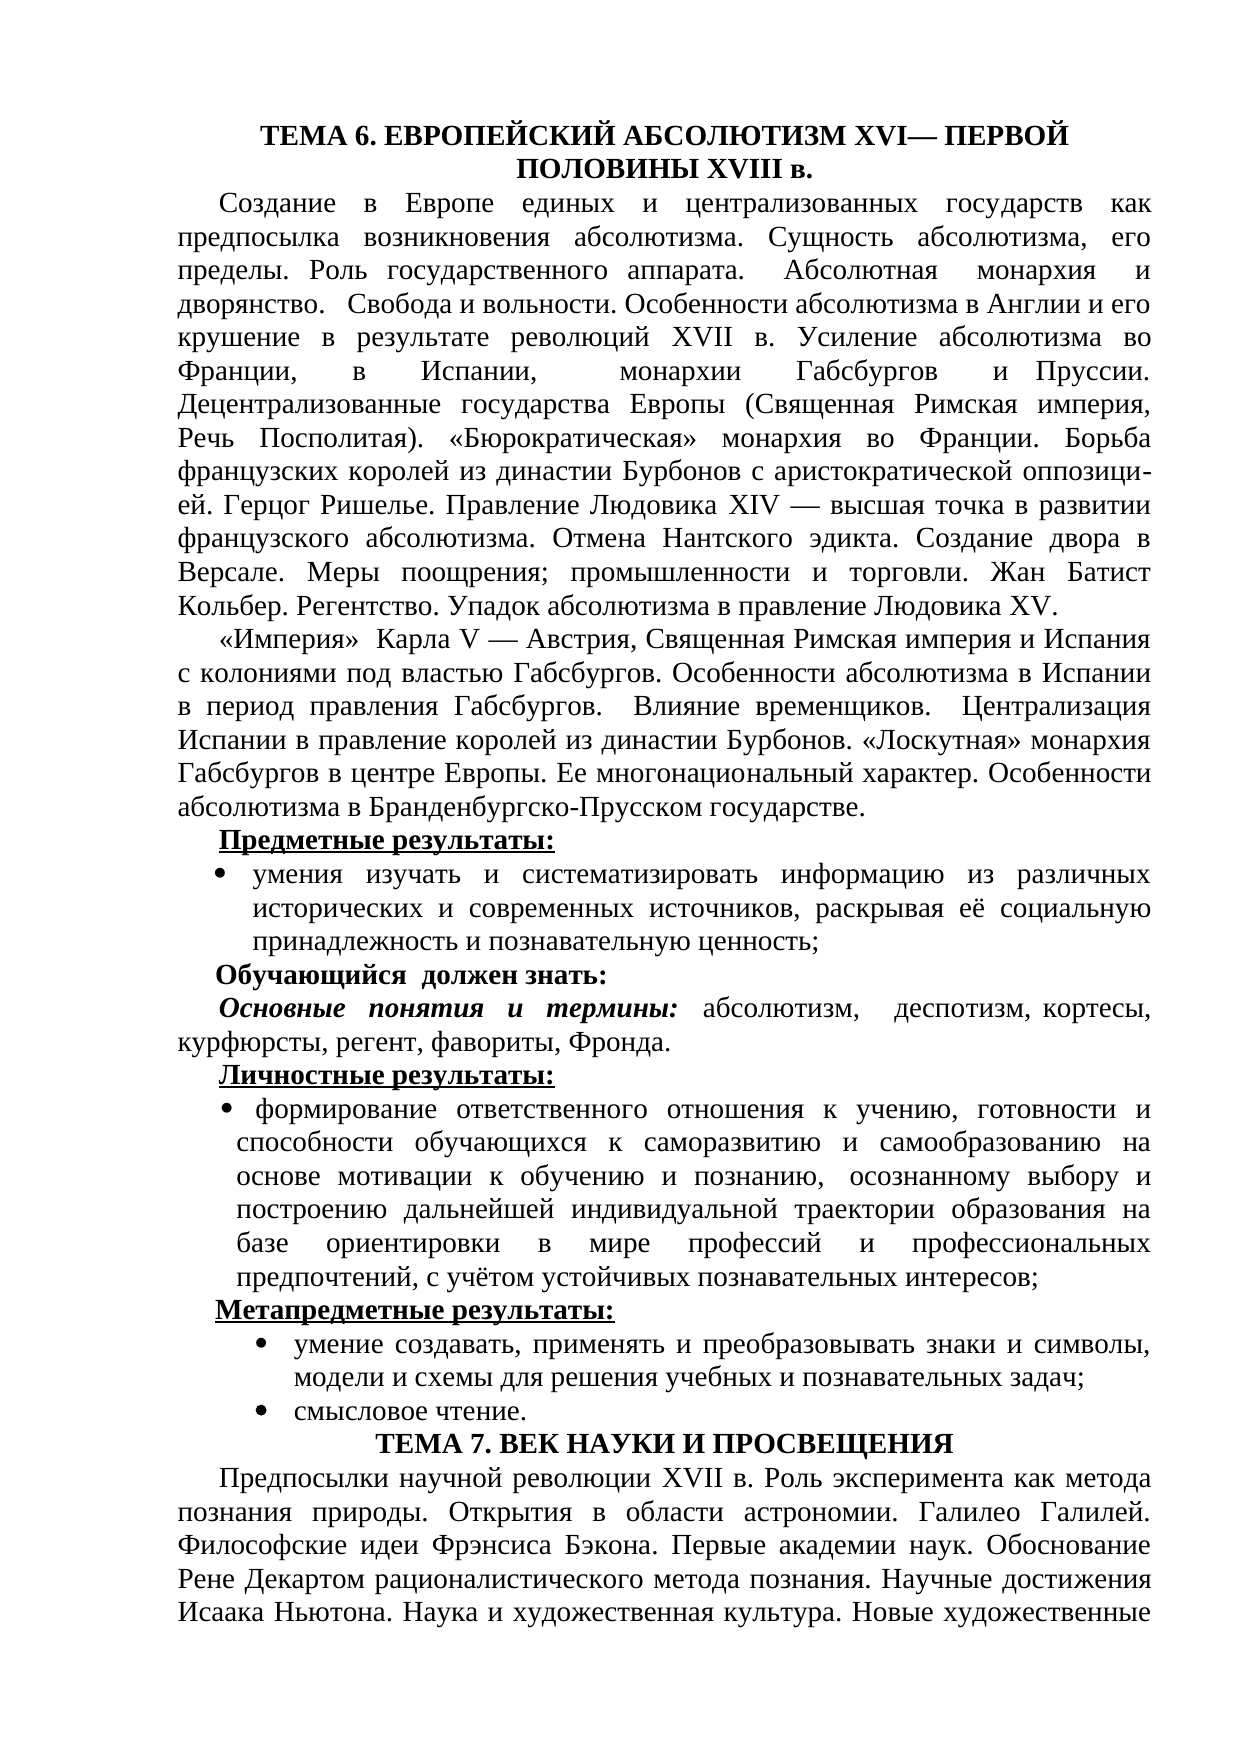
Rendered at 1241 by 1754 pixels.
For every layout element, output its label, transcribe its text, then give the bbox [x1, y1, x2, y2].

list умения изучать и систематизировать информацию из различных исторических и современных источников, раскрывая её социальную принадлежность и познавательную ценность; [215, 856, 1152, 957]
text «Империя» Карла V — Австрия, Священная Римская империя и Испания с колониями под властью Габсбургов. Особенности абсолютизма в Испании в период правления Габсбургов. Влияние временщиков. Централизация Испании в правление королей из династии Бурбонов. «Лоскутная» монархия Габсбургов в центре Европы. Ее многонациональный характер. Особенности абсолютизма в Бранденбургско-Прусском государстве. [177, 621, 1152, 822]
text ТЕМА 6. ЕВРОПЕЙСКИЙ АБСОЛЮТИЗМ XVI— ПЕРВОЙ ПОЛОВИНЫ XVIII в. [177, 118, 1152, 185]
list формирование ответственного отношения к учению, готовности и способности обучающихся к саморазвитию и самообразованию на основе мотивации к обучению и познанию, осознанному выбору и построению дальнейшей индивидуальной траектории образования на базе ориентировки в мире профессий и профессиональных предпочтений, с учётом устойчивых познавательных интересов; [222, 1091, 1152, 1292]
list смысловое чтение. [256, 1393, 1152, 1427]
list умение создавать, применять и преобразовывать знаки и символы, модели и схемы для решения учебных и познавательных задач; [256, 1326, 1152, 1393]
text Основные понятия и термины: абсолютизм, деспотизм, кортесы, курфюрсты, регент, фавориты, Фронда. [177, 990, 1152, 1057]
text ТЕМА 7. ВЕК НАУКИ И ПРОСВЕЩЕНИЯ [177, 1427, 1152, 1460]
text Создание в Европе единых и централизованных государств как предпосылка возникновения абсолютизма. Сущность абсолютизма, его пределы. Роль государственного аппарата. Абсолютная монархия и дворянство. Свобода и вольности. Особенности абсолютизма в Англии и его крушение в результате революций XVII в. Усиление абсолютизма во Франции, в Испании, монархии Габсбургов и Пруссии. Децентрализованные государства Европы (Священная Римская империя, Речь Посполитая). «Бюрократическая» монархия во Франции. Борьба французских королей из династии Бурбонов с аристократической оппозицией. Герцог Ришелье. Правление Людовика XIV — высшая точка в развитии французского абсолютизма. Отмена Нантского эдикта. Создание двора в Версале. Меры поощрения; промышленности и торговли. Жан Батист Кольбер. Регентство. Упадок абсолютизма в правление Людовика XV. [177, 185, 1152, 621]
text Метапредметные результаты: [215, 1292, 1152, 1326]
text Предметные результаты: [177, 822, 1152, 856]
text Личностные результаты: [177, 1057, 1152, 1091]
text Обучающийся должен знать: [215, 957, 1152, 990]
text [177, 1460, 1152, 1628]
